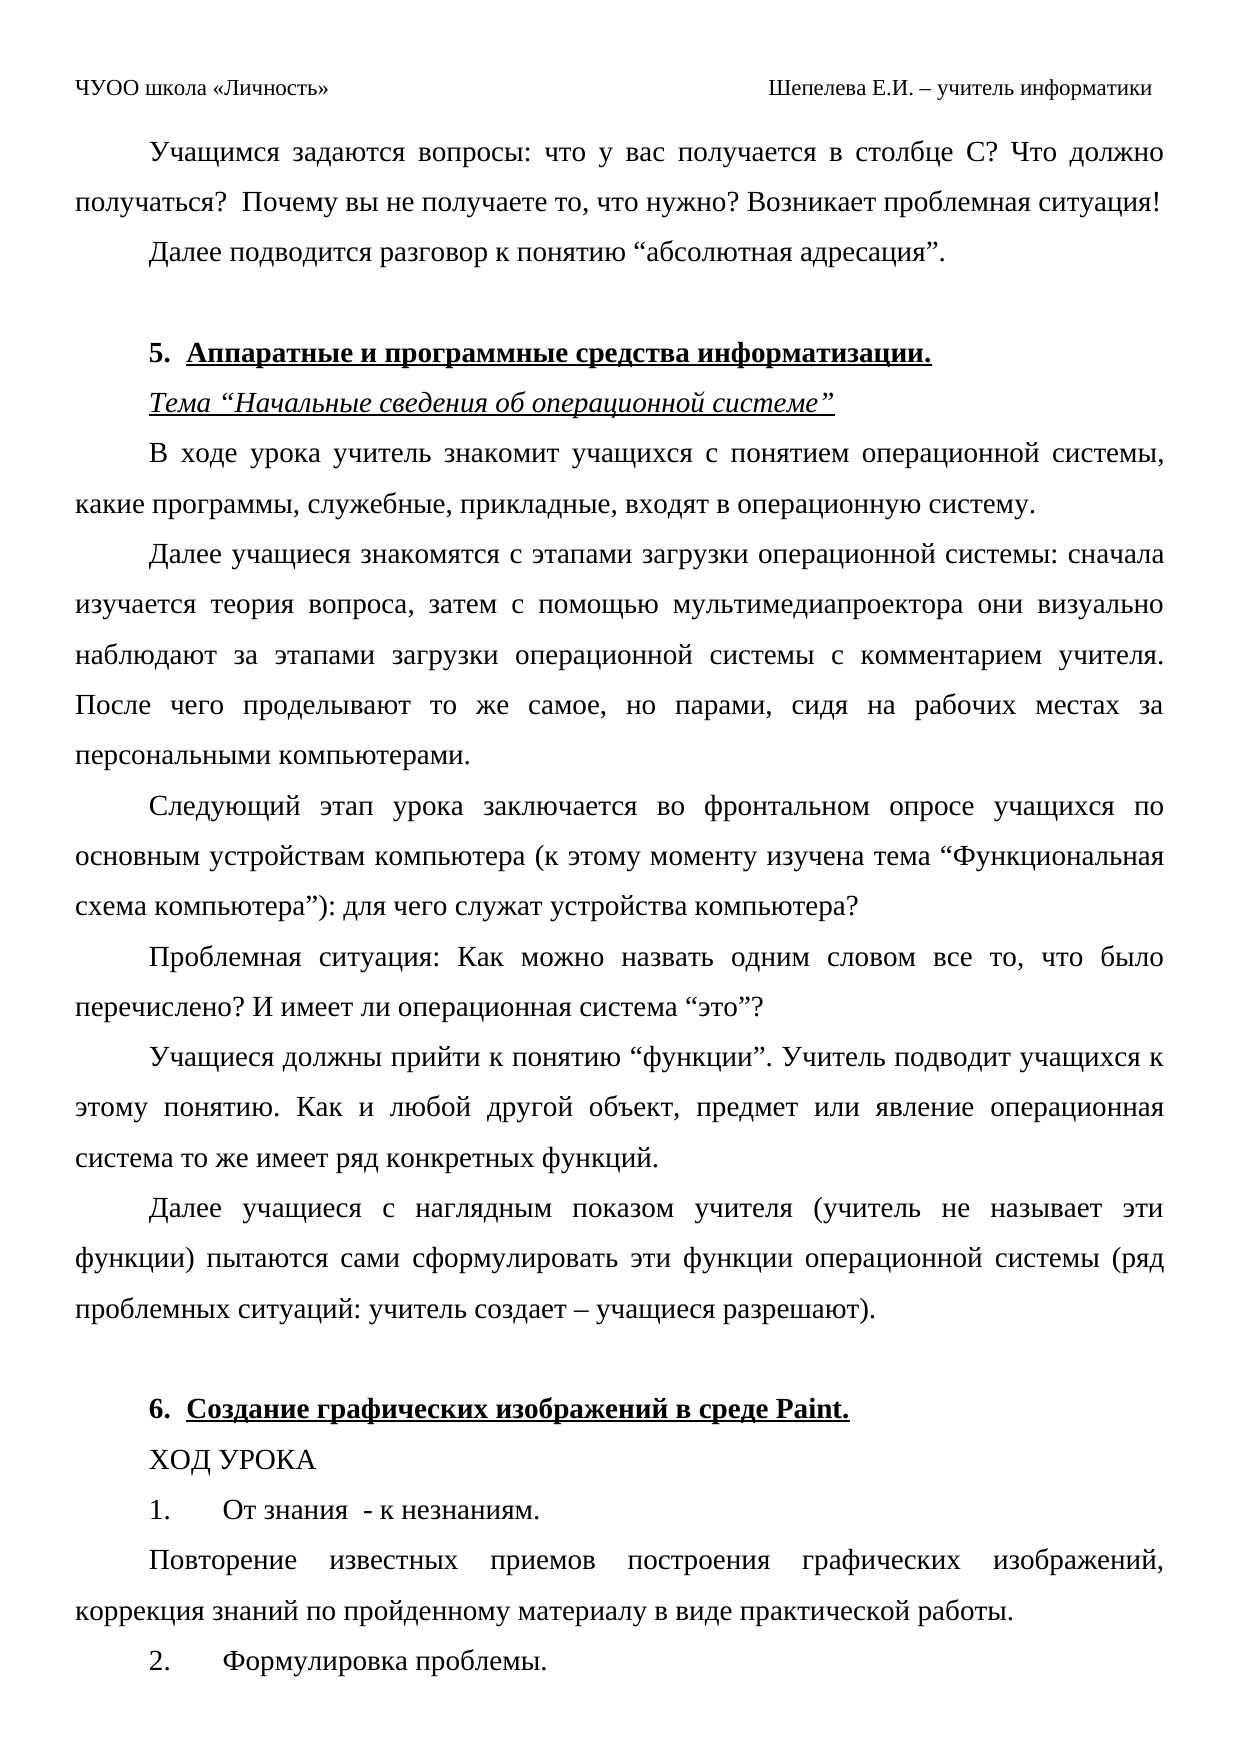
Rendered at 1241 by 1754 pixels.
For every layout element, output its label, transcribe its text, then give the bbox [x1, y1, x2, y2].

text Проблемная ситуация: Как можно назвать одним словом все то, что было перечислено? И имеет ли операционная система “это”? [75, 939, 1165, 1022]
text Повторение известных приемов построения графических изображений, коррекция знаний по пройденному материалу в виде практической работы. [75, 1542, 1165, 1626]
text 2. Формулировка проблемы. [75, 1643, 1165, 1677]
text ХОД УРОКА [75, 1442, 1165, 1475]
list Аппаратные и программные средства информатизации. [149, 335, 1165, 368]
text Учащимся задаются вопросы: что у вас получается в столбце С? Что должно получаться? Почему вы не получаете то, что нужно? Возникает проблемная ситуация! [75, 134, 1165, 217]
text Следующий этап урока заключается во фронтальном опросе учащихся по основным устройствам компьютера (к этому моменту изучена тема “Функциональная схема компьютера”): для чего служат устройства компьютера? [75, 788, 1165, 922]
text В ходе урока учитель знакомит учащихся с понятием операционной системы, какие программы, служебные, прикладные, входят в операционную систему. [75, 436, 1165, 519]
text 1. От знания - к незнаниям. [75, 1492, 1165, 1526]
text Далее подводится разговор к понятию “абсолютная адресация”. [75, 234, 1165, 268]
text Учащиеся должны прийти к понятию “функции”. Учитель подводит учащихся к этому понятию. Как и любой другой объект, предмет или явление операционная система то же имеет ряд конкретных функций. [75, 1039, 1165, 1173]
text Далее учащиеся знакомятся с этапами загрузки операционной системы: сначала изучается теория вопроса, затем с помощью мультимедиапроектора они визуально наблюдают за этапами загрузки операционной системы с комментарием учителя. После чего проделывают то же самое, но парами, сидя на рабочих местах за персональными компьютерами. [75, 536, 1165, 771]
list Создание графических изображений в среде Paint. [149, 1391, 1165, 1425]
text Далее учащиеся с наглядным показом учителя (учитель не называет эти функции) пытаются сами сформулировать эти функции операционной системы (ряд проблемных ситуаций: учитель создает – учащиеся разрешают). [75, 1190, 1165, 1324]
text Тема “Начальные сведения об операционной системе” [75, 385, 1165, 419]
